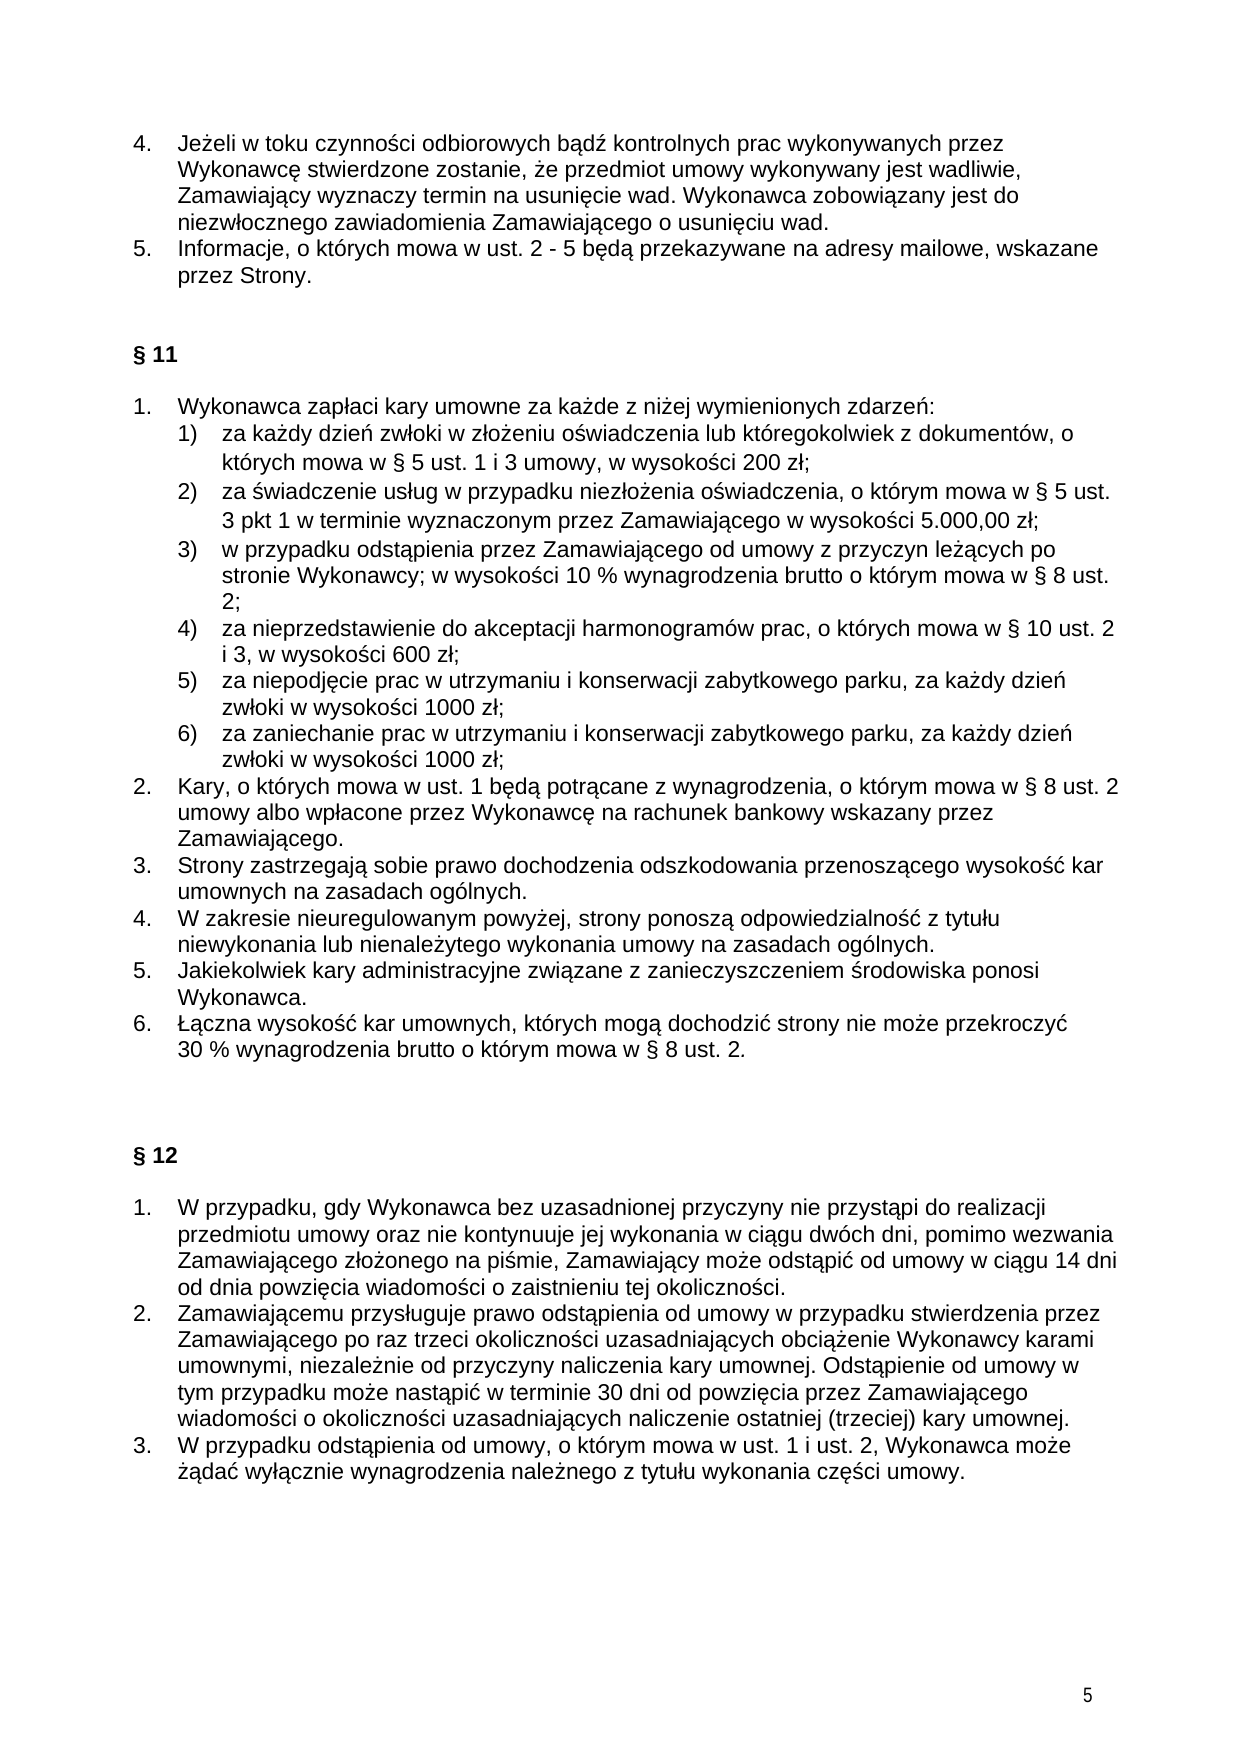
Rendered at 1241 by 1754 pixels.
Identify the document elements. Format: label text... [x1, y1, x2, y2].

list w przypadku odstąpienia przez Zamawiającego od umowy z przyczyn leżących po stronie Wykonawcy; w wysokości 10 % wynagrodzenia brutto o którym mowa w § 8 ust. 2; [177, 536, 1122, 614]
text § 12 [133, 1142, 1122, 1168]
list Łączna wysokość kar umownych, których mogą dochodzić strony nie może przekroczyć 30 % wynagrodzenia brutto o którym mowa w § 8 ust. 2. [133, 1010, 1122, 1063]
list Wykonawca zapłaci kary umowne za każde z niżej wymienionych zdarzeń: [133, 393, 1122, 420]
list za zaniechanie prac w utrzymaniu i konserwacji zabytkowego parku, za każdy dzień zwłoki w wysokości 1000 zł; [177, 720, 1122, 773]
text § 11 [133, 341, 1122, 367]
list W przypadku odstąpienia od umowy, o którym mowa w ust. 1 i ust. 2, Wykonawca może żądać wyłącznie wynagrodzenia należnego z tytułu wykonania części umowy. [133, 1432, 1122, 1484]
list za nieprzedstawienie do akceptacji harmonogramów prac, o których mowa w § 10 ust. 2 i 3, w wysokości 600 zł; [177, 614, 1122, 667]
list W zakresie nieuregulowanym powyżej, strony ponoszą odpowiedzialność z tytułu niewykonania lub nienależytego wykonania umowy na zasadach ogólnych. [133, 904, 1122, 957]
list Strony zastrzegają sobie prawo dochodzenia odszkodowania przenoszącego wysokość kar umownych na zasadach ogólnych. [133, 852, 1122, 904]
list Jeżeli w toku czynności odbiorowych bądź kontrolnych prac wykonywanych przez Wykonawcę stwierdzone zostanie, że przedmiot umowy wykonywany jest wadliwie, Zamawiający wyznaczy termin na usunięcie wad. Wykonawca zobowiązany jest do niezwłocznego zawiadomienia Zamawiającego o usunięciu wad. [133, 130, 1122, 235]
list Zamawiającemu przysługuje prawo odstąpienia od umowy w przypadku stwierdzenia przez Zamawiającego po raz trzeci okoliczności uzasadniających obciążenie Wykonawcy karami umownymi, niezależnie od przyczyny naliczenia kary umownej. Odstąpienie od umowy w tym przypadku może nastąpić w terminie 30 dni od powzięcia przez Zamawiającego wiadomości o okoliczności uzasadniających naliczenie ostatniej (trzeciej) kary umownej. [133, 1300, 1122, 1432]
list Jakiekolwiek kary administracyjne związane z zanieczyszczeniem środowiska ponosi Wykonawca. [133, 957, 1122, 1010]
list W przypadku, gdy Wykonawca bez uzasadnionej przyczyny nie przystąpi do realizacji przedmiotu umowy oraz nie kontynuuje jej wykonania w ciągu dwóch dni, pomimo wezwania Zamawiającego złożonego na piśmie, Zamawiający może odstąpić od umowy w ciągu 14 dni od dnia powzięcia wiadomości o zaistnieniu tej okoliczności. [133, 1194, 1122, 1300]
list za każdy dzień zwłoki w złożeniu oświadczenia lub któregokolwiek z dokumentów, o których mowa w § 5 ust. 1 i 3 umowy, w wysokości 200 zł; [177, 420, 1122, 475]
list za niepodjęcie prac w utrzymaniu i konserwacji zabytkowego parku, za każdy dzień zwłoki w wysokości 1000 zł; [177, 667, 1122, 720]
list Kary, o których mowa w ust. 1 będą potrącane z wynagrodzenia, o którym mowa w § 8 ust. 2 umowy albo wpłacone przez Wykonawcę na rachunek bankowy wskazany przez Zamawiającego. [133, 773, 1122, 852]
list Informacje, o których mowa w ust. 2 - 5 będą przekazywane na adresy mailowe, wskazane przez Strony. [133, 235, 1122, 288]
list za świadczenie usług w przypadku niezłożenia oświadczenia, o którym mowa w § 5 ust. 3 pkt 1 w terminie wyznaczonym przez Zamawiającego w wysokości 5.000,00 zł; [177, 478, 1122, 533]
